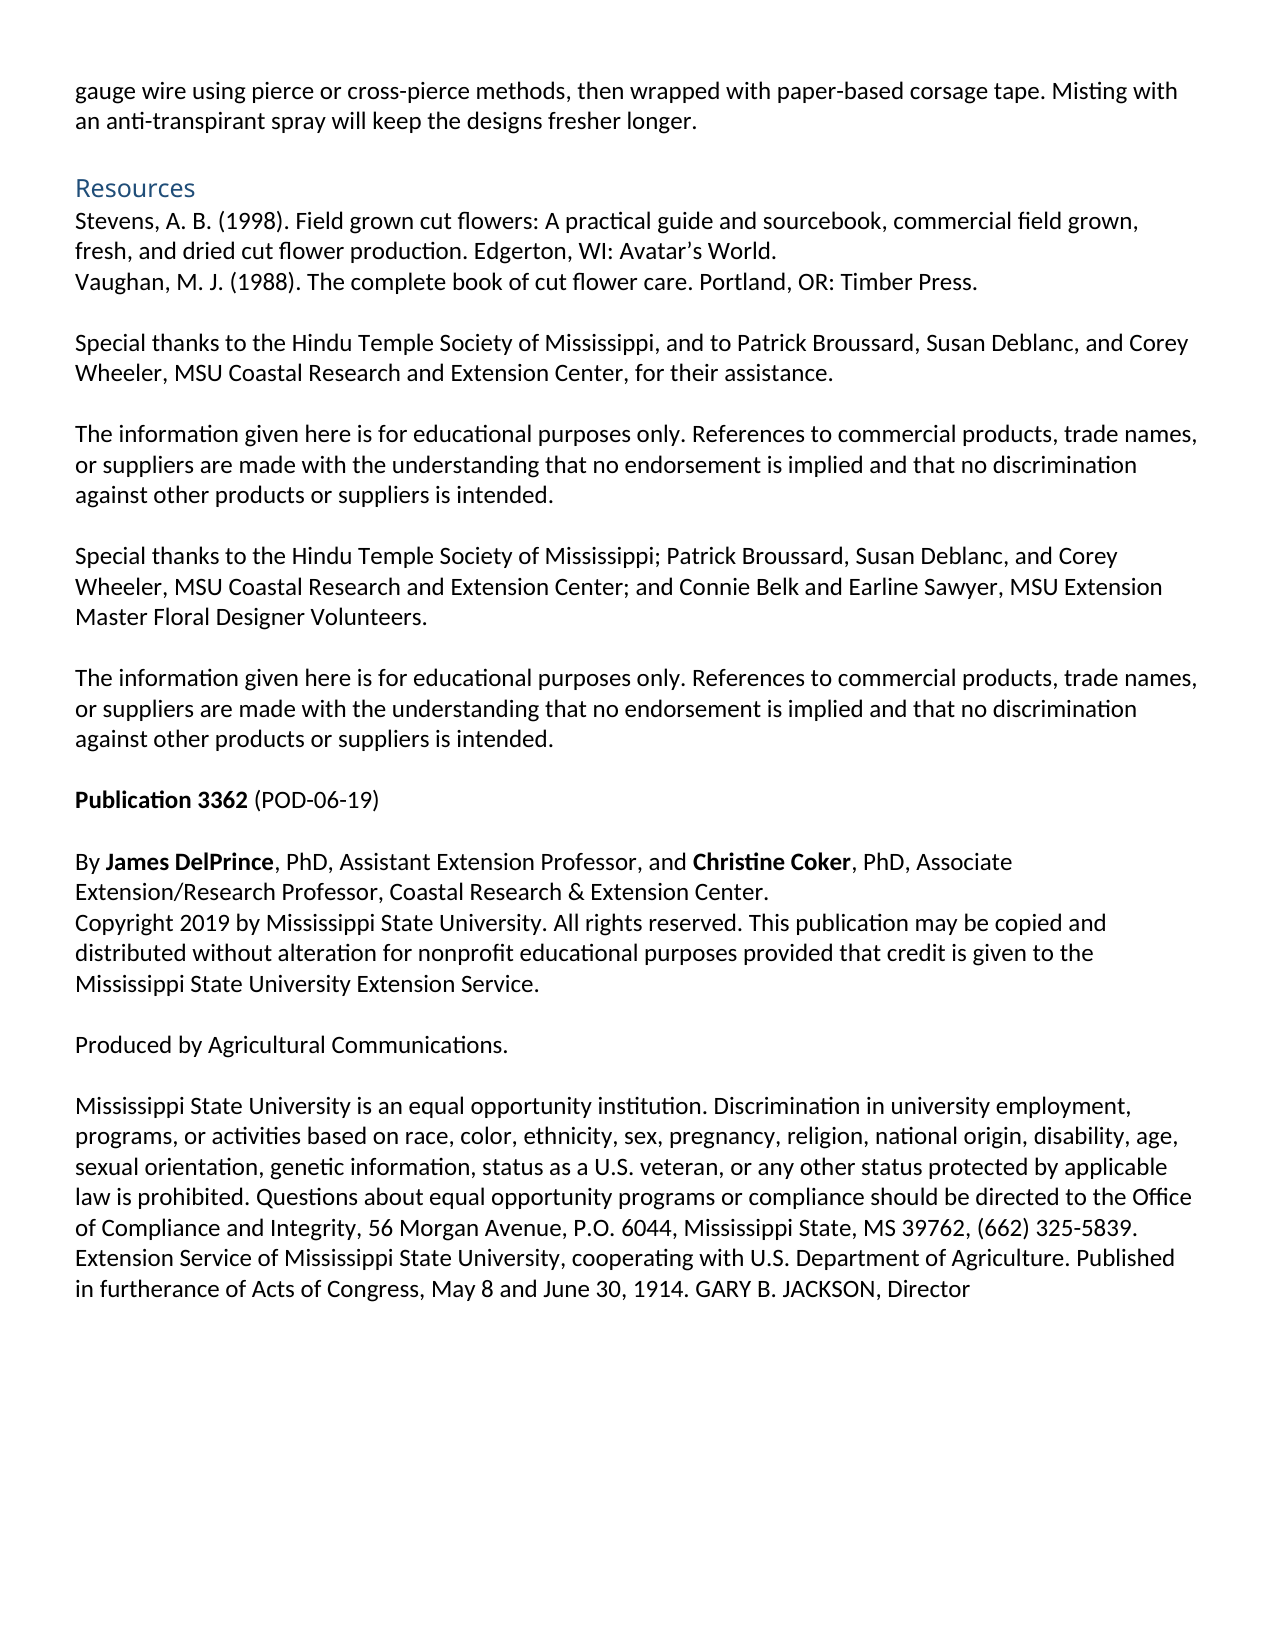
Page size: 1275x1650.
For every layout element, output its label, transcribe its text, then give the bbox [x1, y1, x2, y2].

text Publication 3362 (POD-06-19) [75, 785, 1200, 815]
text By James DelPrince, PhD, Assistant Extension Professor, and Christine Coker, PhD, Associate Extension/Research Professor, Coastal Research & Extension Center. [75, 846, 1200, 907]
text Mississippi State University is an equal opportunity institution. Discrimination in university employment, programs, or activities based on race, color, ethnicity, sex, pregnancy, religion, national origin, disability, age, sexual orientation, genetic information, status as a U.S. veteran, or any other status protected by applicable law is prohibited. Questions about equal opportunity programs or compliance should be directed to the Office of Compliance and Integrity, 56 Morgan Avenue, P.O. 6044, Mississippi State, MS 39762, (662) 325-5839. [75, 1090, 1200, 1242]
text Vaughan, M. J. (1988). The complete book of cut flower care. Portland, OR: Timber Press. [75, 266, 1200, 296]
text Copyright 2019 by Mississippi State University. All rights reserved. This publication may be copied and distributed without alteration for nonprofit educational purposes provided that credit is given to the Mississippi State University Extension Service. [75, 907, 1200, 998]
subtitle Resources [75, 171, 1200, 205]
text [75, 75, 1200, 136]
text The information given here is for educational purposes only. References to commercial products, trade names, or suppliers are made with the understanding that no endorsement is implied and that no discrimination against other products or suppliers is intended. [75, 663, 1200, 754]
text Extension Service of Mississippi State University, cooperating with U.S. Department of Agriculture. Published in furtherance of Acts of Congress, May 8 and June 30, 1914. GARY B. JACKSON, Director [75, 1242, 1200, 1303]
text Stevens, A. B. (1998). Field grown cut flowers: A practical guide and sourcebook, commercial field grown, fresh, and dried cut flower production. Edgerton, WI: Avatar’s World. [75, 205, 1200, 266]
text The information given here is for educational purposes only. References to commercial products, trade names, or suppliers are made with the understanding that no endorsement is implied and that no discrimination against other products or suppliers is intended. [75, 418, 1200, 510]
text Special thanks to the Hindu Temple Society of Mississippi, and to Patrick Broussard, Susan Deblanc, and Corey Wheeler, MSU Coastal Research and Extension Center, for their assistance. [75, 327, 1200, 388]
text Produced by Agricultural Communications. [75, 1029, 1200, 1059]
text Special thanks to the Hindu Temple Society of Mississippi; Patrick Broussard, Susan Deblanc, and Corey Wheeler, MSU Coastal Research and Extension Center; and Connie Belk and Earline Sawyer, MSU Extension Master Floral Designer Volunteers. [75, 541, 1200, 632]
